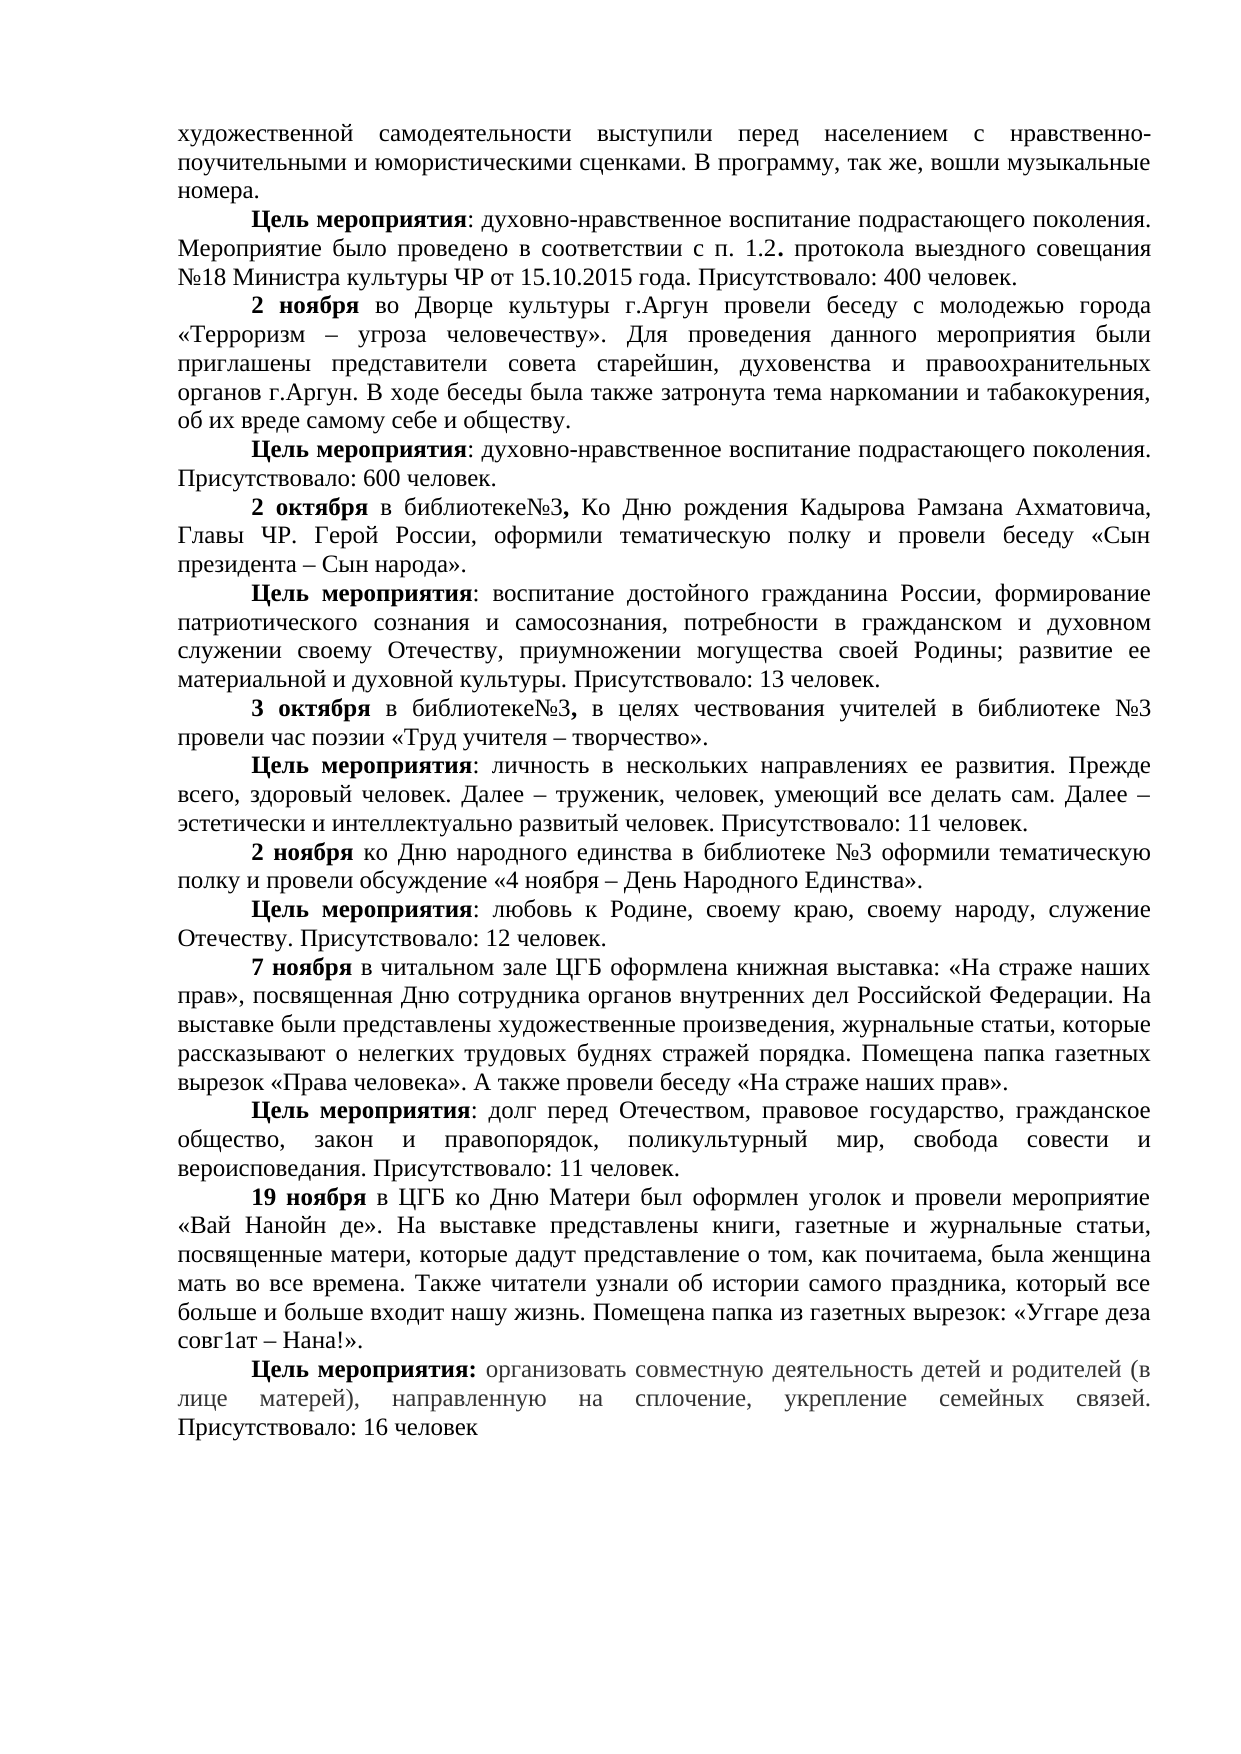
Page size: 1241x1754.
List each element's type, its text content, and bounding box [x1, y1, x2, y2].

text 19 ноября в ЦГБ ко Дню Матери был оформлен уголок и провели мероприятие «Вай Нанойн де». На выставке представлены книги, газетные и журнальные статьи, посвященные матери, которые дадут представление о том, как почитаема, была женщина мать во все времена. Также читатели узнали об истории самого праздника, который все больше и больше входит нашу жизнь. Помещена папка из газетных вырезок: «Уггаре деза совг1ат – Нана!». [177, 1182, 1152, 1354]
text 2 ноября во Дворце культуры г.Аргун провели беседу с молодежью города «Терроризм – угроза человечеству». Для проведения данного мероприятия были приглашены представители совета старейшин, духовенства и правоохранительных органов г.Аргун. В ходе беседы была также затронута тема наркомании и табакокурения, об их вреде самому себе и обществу. [177, 291, 1152, 434]
text 2 октября в библиотеке№3, Ко Дню рождения Кадырова Рамзана Ахматовича, Главы ЧР. Герой России, оформили тематическую полку и провели беседу «Сын президента – Сын народа». [177, 492, 1152, 578]
text 7 ноября в читальном зале ЦГБ оформлена книжная выставка: «На страже наших прав», посвященная Дню сотрудника органов внутренних дел Российской Федерации. На выставке были представлены художественные произведения, журнальные статьи, которые рассказывают о нелегких трудовых буднях стражей порядка. Помещена папка газетных вырезок «Права человека». А также провели беседу «На страже наших прав». [177, 952, 1152, 1096]
text Цель мероприятия: духовно-нравственное воспитание подрастающего поколения. Присутствовало: 600 человек. [177, 434, 1152, 492]
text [177, 118, 1152, 204]
text 2 ноября ко Дню народного единства в библиотеке №3 оформили тематическую полку и провели обсуждение «4 ноября – День Народного Единства». [177, 837, 1152, 894]
text Цель мероприятия: духовно-нравственное воспитание подрастающего поколения. Мероприятие было проведено в соответствии с п. 1.2. протокола выездного совещания №18 Министра культуры ЧР от 15.10.2015 года. Присутствовало: 400 человек. [177, 204, 1152, 291]
text Цель мероприятия: долг перед Отечеством, правовое государство, гражданское общество, закон и правопорядок, поликультурный мир, свобода совести и вероисповедания. Присутствовало: 11 человек. [177, 1096, 1152, 1182]
text Цель мероприятия: любовь к Родине, своему краю, своему народу, служение Отечеству. Присутствовало: 12 человек. [177, 894, 1152, 952]
text 3 октября в библиотеке№3, в целях чествования учителей в библиотеке №3 провели час поэзии «Труд учителя – творчество». [177, 693, 1152, 751]
text Цель мероприятия: организовать совместную деятельность детей и родителей (в лице матерей), направленную на сплочение, укрепление семейных связей. Присутствовало: 16 человек [177, 1412, 1152, 1441]
